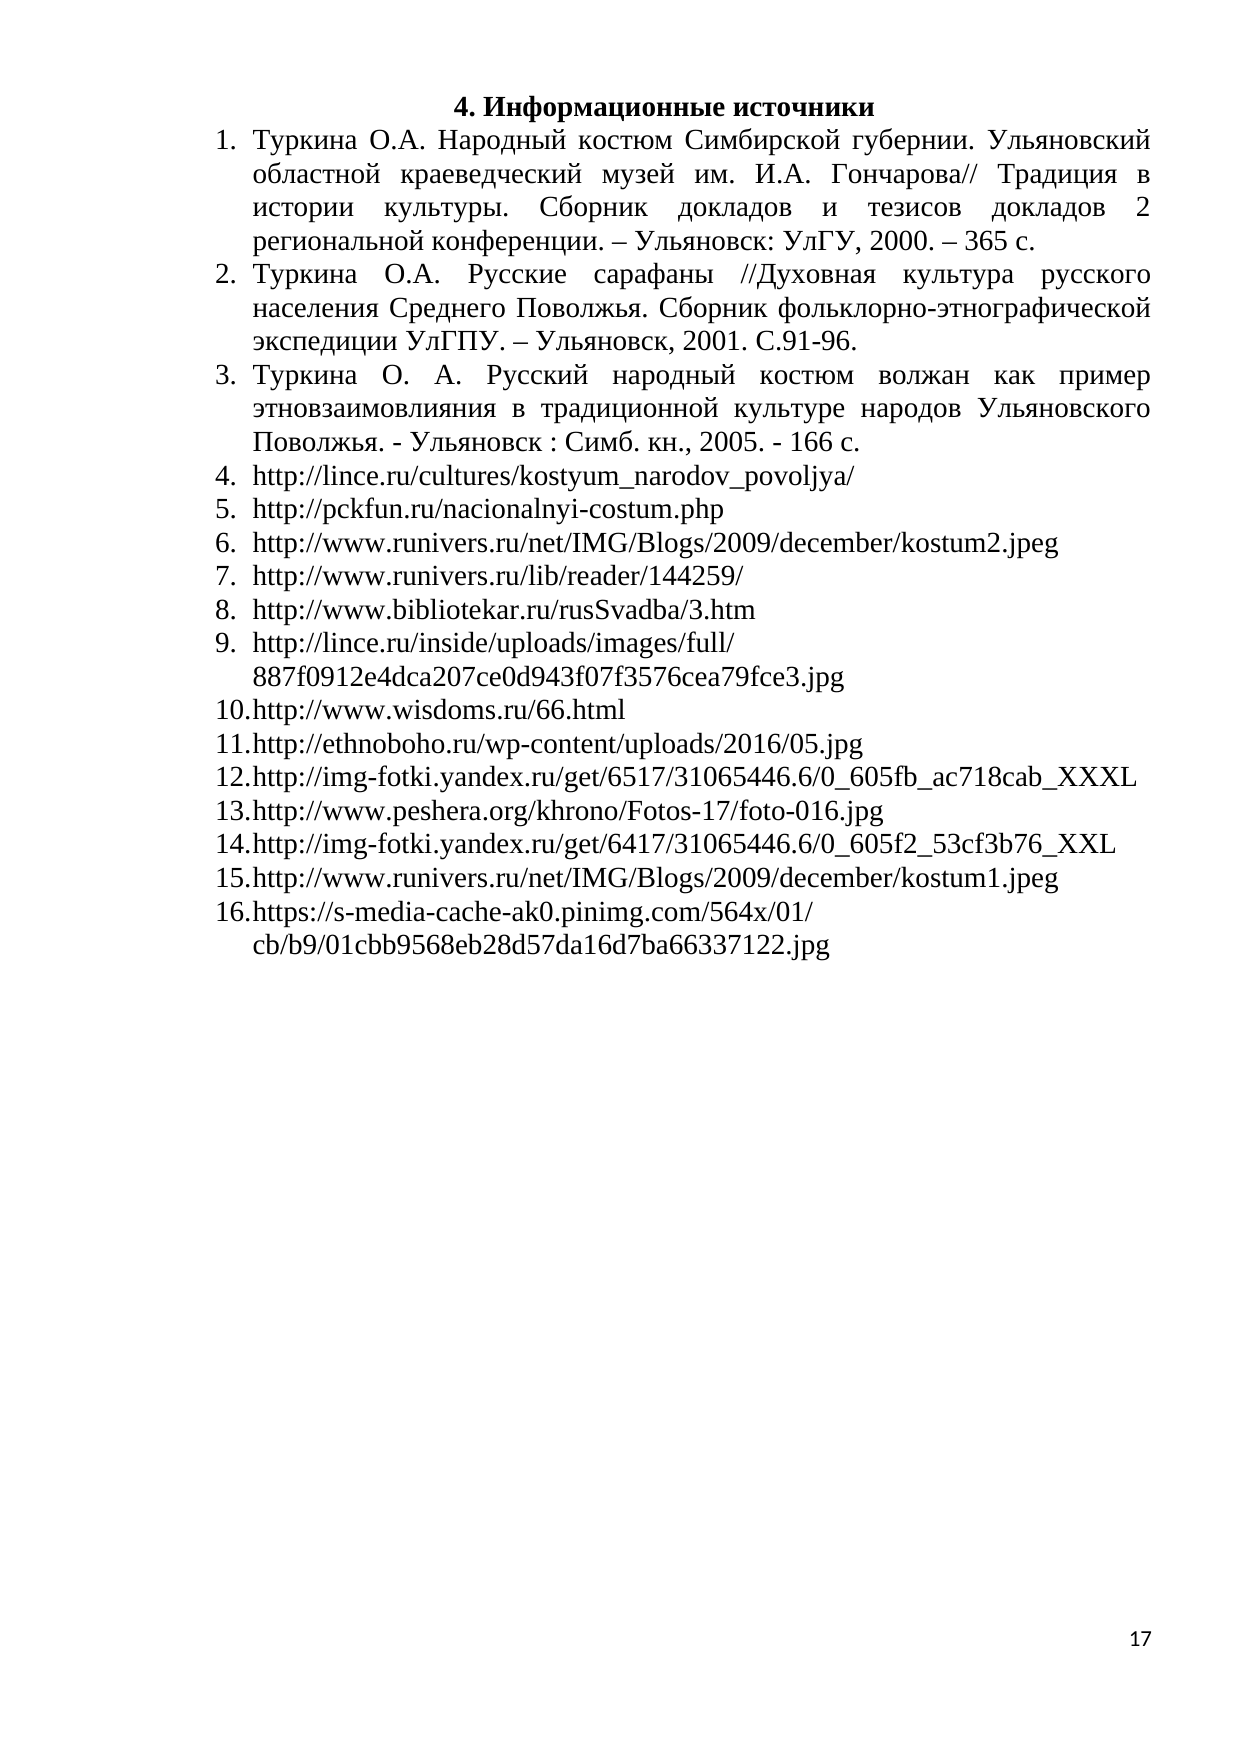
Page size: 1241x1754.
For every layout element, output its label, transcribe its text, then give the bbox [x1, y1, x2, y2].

list http://www.runivers.ru/lib/reader/144259/ [215, 558, 1152, 592]
list https://s-media-cache-ak0.pinimg.com/564x/01/cb/b9/01cbb9568eb28d57da16d7ba66337122.jpg [215, 894, 1152, 961]
list http://www.runivers.ru/net/IMG/Blogs/2009/december/kostum1.jpeg [215, 860, 1152, 894]
list http://www.bibliotekar.ru/rusSvadba/3.htm [215, 592, 1152, 625]
list http://pckfun.ru/nacionalnyi-costum.php [215, 491, 1152, 525]
list http://lince.ru/inside/uploads/images/full/887f0912e4dca207ce0d943f07f3576cea79fce3.jpg [215, 625, 1152, 692]
text 4. Информационные источники [177, 89, 1152, 122]
list Туркина О. А. Русский народный костюм волжан как пример этновзаимовлияния в традиционной культуре народов Ульяновского Поволжья. - Ульяновск : Симб. кн., 2005. - 166 с. [215, 357, 1152, 458]
list http://www.peshera.org/khrono/Fotos-17/foto-016.jpg [215, 793, 1152, 827]
list http://www.wisdoms.ru/66.html [215, 692, 1152, 726]
list http://img-fotki.yandex.ru/get/6417/31065446.6/0_605f2_53cf3b76_XXL [215, 827, 1152, 860]
list http://ethnoboho.ru/wp-content/uploads/2016/05.jpg [215, 726, 1152, 759]
list Туркина О.А. Русские сарафаны //Духовная культура русского населения Среднего Поволжья. Сборник фольклорно-этнографической экспедиции УлГПУ. – Ульяновск, 2001. С.91-96. [215, 256, 1152, 357]
list http://lince.ru/cultures/kostyum_narodov_povoljya/ [215, 458, 1152, 491]
list http://www.runivers.ru/net/IMG/Blogs/2009/december/kostum2.jpeg [215, 525, 1152, 558]
list Туркина О.А. Народный костюм Симбирской губернии. Ульяновский областной краеведческий музей им. И.А. Гончарова// Традиция в истории культуры. Сборник докладов и тезисов докладов 2 региональной конференции. – Ульяновск: УлГУ, 2000. – 365 с. [215, 122, 1152, 256]
list http://img-fotki.yandex.ru/get/6517/31065446.6/0_605fb_ac718cab_XXXL [215, 759, 1152, 793]
